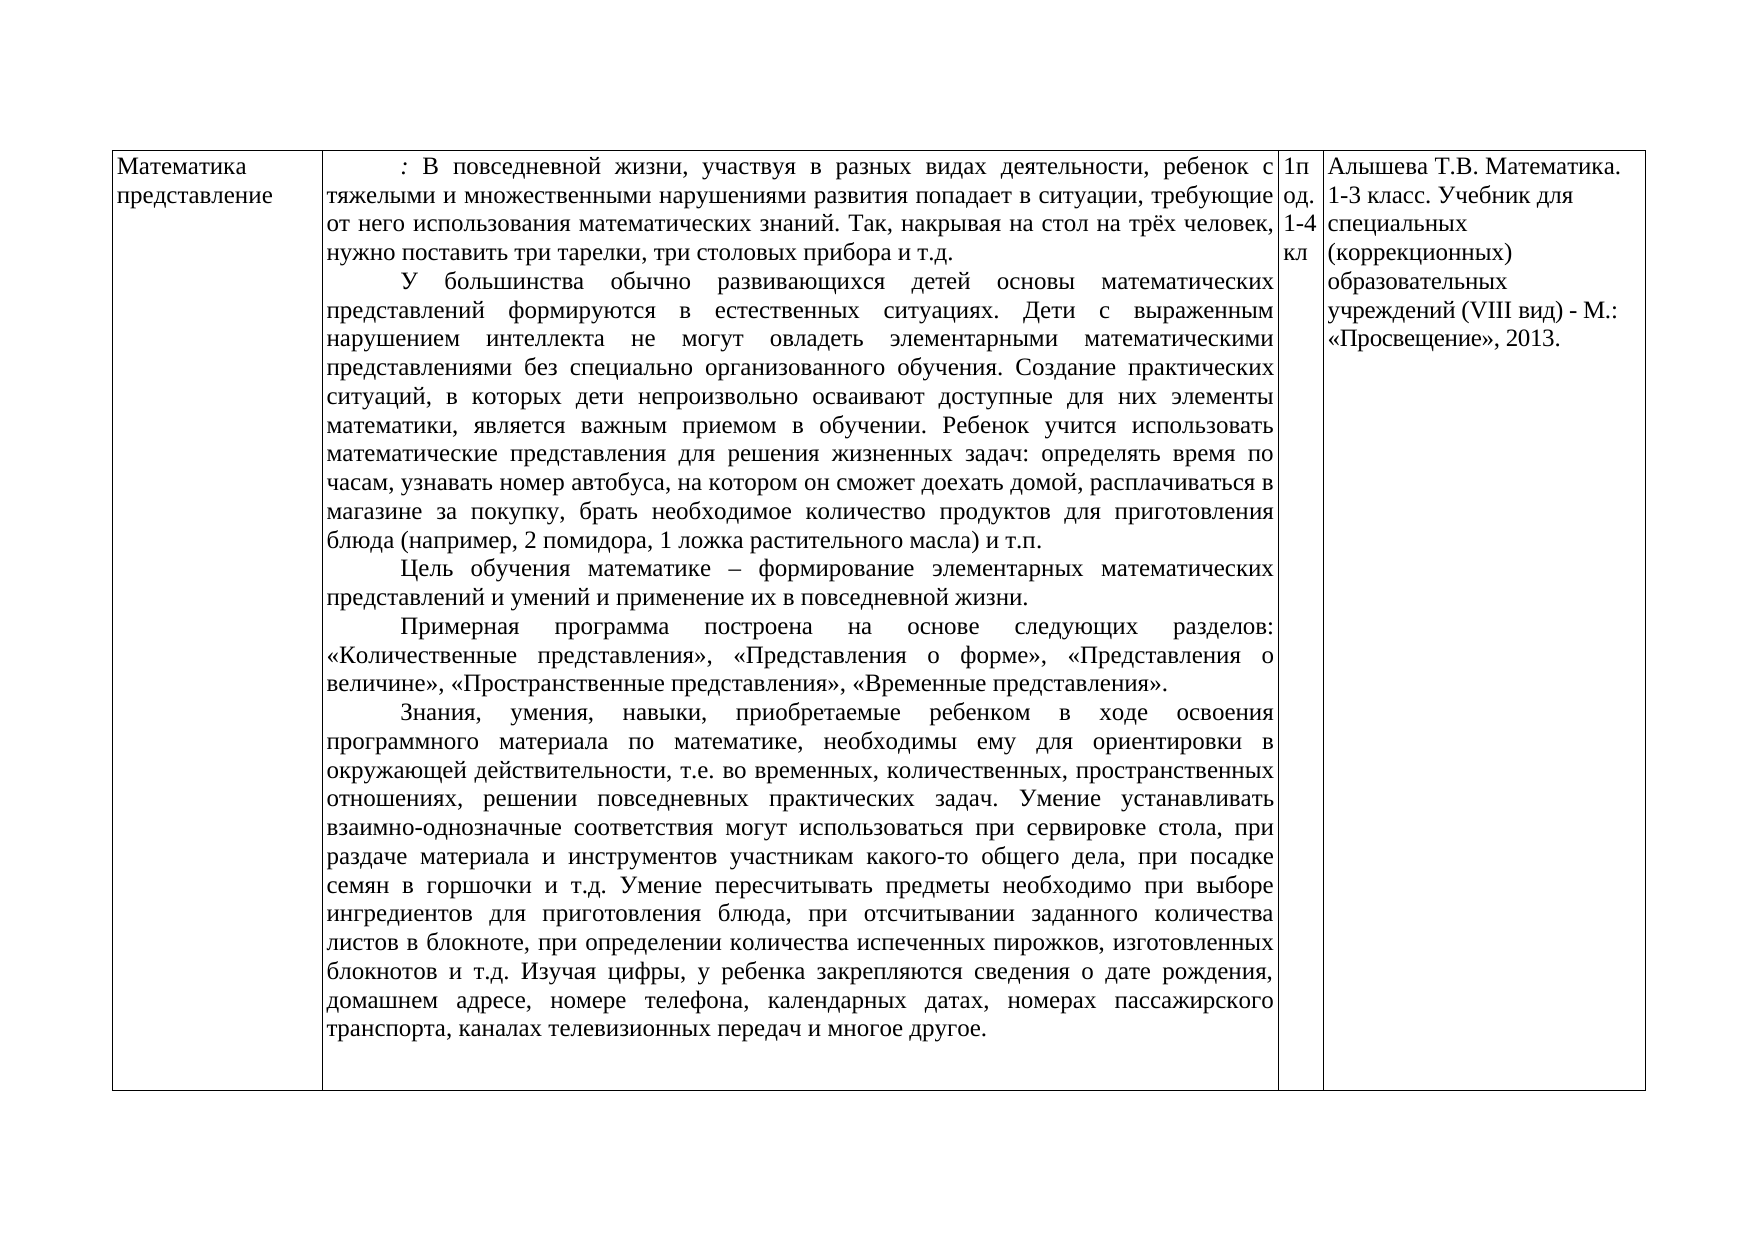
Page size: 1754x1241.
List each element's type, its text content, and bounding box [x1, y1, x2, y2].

table_cell Математика представление [113, 151, 322, 1090]
table_cell : В повседневной жизни, участвуя в разных видах деятельности, ребенок с тяжелыми и множественными нарушениями развития попадает в ситуации, требующие от него использования математических знаний. Так, накрывая на стол на трёх человек, нужно поставить три тарелки, три столовых прибора и т.д. У большинства обычно развивающихся детей основы математических представлений формируются в естественных ситуациях. Дети с выраженным нарушением интеллекта не могут овладеть элементарными математическими представлениями без специально организованного обучения. Создание практических ситуаций, в которых дети непроизвольно осваивают доступные для них элементы математики, является важным приемом в обучении. Ребенок учится использовать математические представления для решения жизненных задач: определять время по часам, узнавать номер автобуса, на котором он сможет доехать домой, расплачиваться в магазине за покупку, брать необходимое количество продуктов для приготовления блюда (например, 2 помидора, 1 ложка растительного масла) и т.п. Цель обучения математике – формирование элементарных математических представлений и умений и применение их в повседневной жизни. Примерная программа построена на основе следующих разделов: «Количественные представления», «Представления о форме», «Представления о величине», «Пространственные представления», «Временные представления». Знания, умения, навыки, приобретаемые ребенком в ходе освоения программного материала по математике, необходимы ему для ориентировки в окружающей действительности, т.е. во временных, количественных, пространственных отношениях, решении повседневных практических задач. Умение устанавливать взаимно-однозначные соответствия могут использоваться при сервировке стола, при раздаче материала и инструментов участникам какого-то общего дела, при посадке семян в горшочки и т.д. Умение пересчитывать предметы необходимо при выборе ингредиентов для приготовления блюда, при отсчитывании заданного количества листов в блокноте, при определении количества испеченных пирожков, изготовленных блокнотов и т.д. Изучая цифры, у ребенка закрепляются сведения о дате рождения, домашнем адресе, номере телефона, календарных датах, номерах пассажирского транспорта, каналах телевизионных передач и многое другое. [323, 151, 1278, 1090]
table_cell 1под.1-4 кл [1279, 151, 1323, 1090]
table_cell Алышева Т.В. Математика. 1-3 класс. Учебник для специальных (коррекционных) образовательных учреждений (VIII вид) - М.: «Просвещение», 2013. [1324, 151, 1645, 1090]
